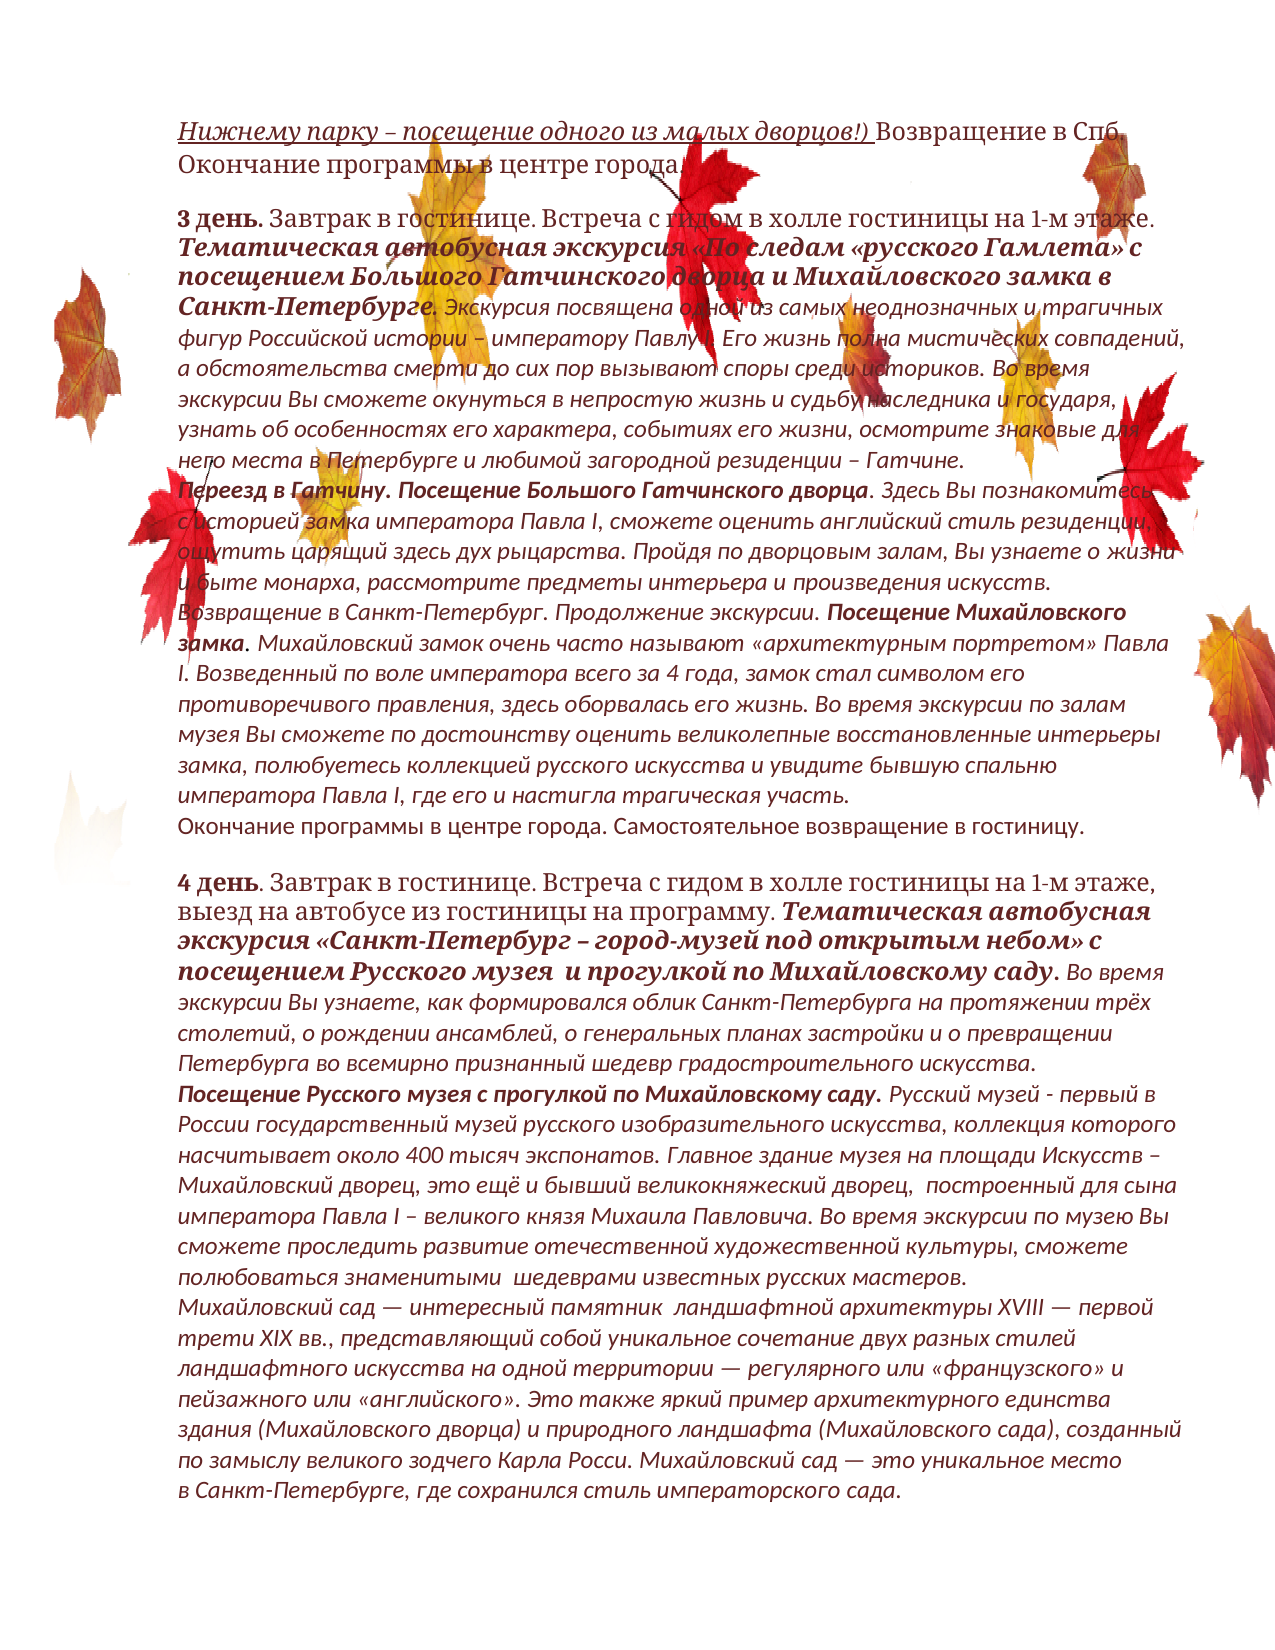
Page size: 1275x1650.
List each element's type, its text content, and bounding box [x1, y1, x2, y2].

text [177, 118, 1186, 180]
picture [44, 0, 1275, 1650]
text Посещение Русского музея с прогулкой по Михайловскому саду. Русский музей - первый в России государственный музей русского изобразительного искусства, коллекция которого насчитывает около 400 тысяч экспонатов. Главное здание музея на площади Искусств – Михайловский дворец, это ещё и бывший великокняжеский дворец, построенный для сына императора Павла I – великого князя Михаила Павловича. Во время экскурсии по музею Вы сможете проследить развитие отечественной художественной культуры, сможете полюбоваться знаменитыми шедеврами известных русских мастеров. [177, 1078, 1186, 1291]
text Михайловский сад — интересный памятник ландшафтной архитектуры XVIII — первой трети XIX вв., представляющий собой уникальное сочетание двух разных стилей ландшафтного искусства на одной территории — регулярного или «французского» и пейзажного или «английского». Это также яркий пример архитектурного единства здания (Михайловского дворца) и природного ландшафта (Михайловского сада), созданный по замыслу великого зодчего Карла Росси. Михайловский сад — это уникальное место в Санкт-Петербурге, где сохранился стиль императорского сада. [177, 1291, 1186, 1505]
text 3 день. Завтрак в гостинице. Встреча с гидом в холле гостиницы на 1-м этаже. Тематическая автобусная экскурсия «По следам «русского Гамлета» с посещением Большого Гатчинского дворца и Михайловского замка в Санкт-Петербурге. Экскурсия посвящена одной из самых неоднозначных и трагичных фигур Российской истории – императору Павлу I. Его жизнь полна мистических совпадений, а обстоятельства смерти до сих пор вызывают споры среди историков. Во время экскурсии Вы сможете окунуться в непростую жизнь и судьбу наследника и государя, узнать об особенностях его характера, событиях его жизни, осмотрите знаковые для него места в Петербурге и любимой загородной резиденции – Гатчине. [177, 205, 1186, 474]
text 4 день. Завтрак в гостинице. Встреча с гидом в холле гостиницы на 1-м этаже, выезд на автобусе из гостиницы на программу. Тематическая автобусная экскурсия «Санкт-Петербург – город-музей под открытым небом» с посещением Русского музея и прогулкой по Михайловскому саду. Во время экскурсии Вы узнаете, как формировался облик Санкт-Петербурга на протяжении трёх столетий, о рождении ансамблей, о генеральных планах застройки и о превращении Петербурга во всемирно признанный шедевр градостроительного искусства. [177, 869, 1186, 1078]
text Возвращение в Санкт-Петербург. Продолжение экскурсии. Посещение Михайловского замка. Михайловский замок очень часто называют «архитектурным портретом» Павла I. Возведенный по воле императора всего за 4 года, замок стал символом его противоречивого правления, здесь оборвалась его жизнь. Во время экскурсии по залам музея Вы сможете по достоинству оценить великолепные восстановленные интерьеры замка, полюбуетесь коллекцией русского искусства и увидите бывшую спальню императора Павла I, где его и настигла трагическая участь. [177, 596, 1186, 810]
text Окончание программы в центре города. Самостоятельное возвращение в гостиницу. [177, 810, 1186, 841]
text Переезд в Гатчину. Посещение Большого Гатчинского дворца. Здесь Вы познакомитесь с историей замка императора Павла I, сможете оценить английский стиль резиденции, ощутить царящий здесь дух рыцарства. Пройдя по дворцовым залам, Вы узнаете о жизни и быте монарха, рассмотрите предметы интерьера и произведения искусств. [177, 474, 1186, 596]
